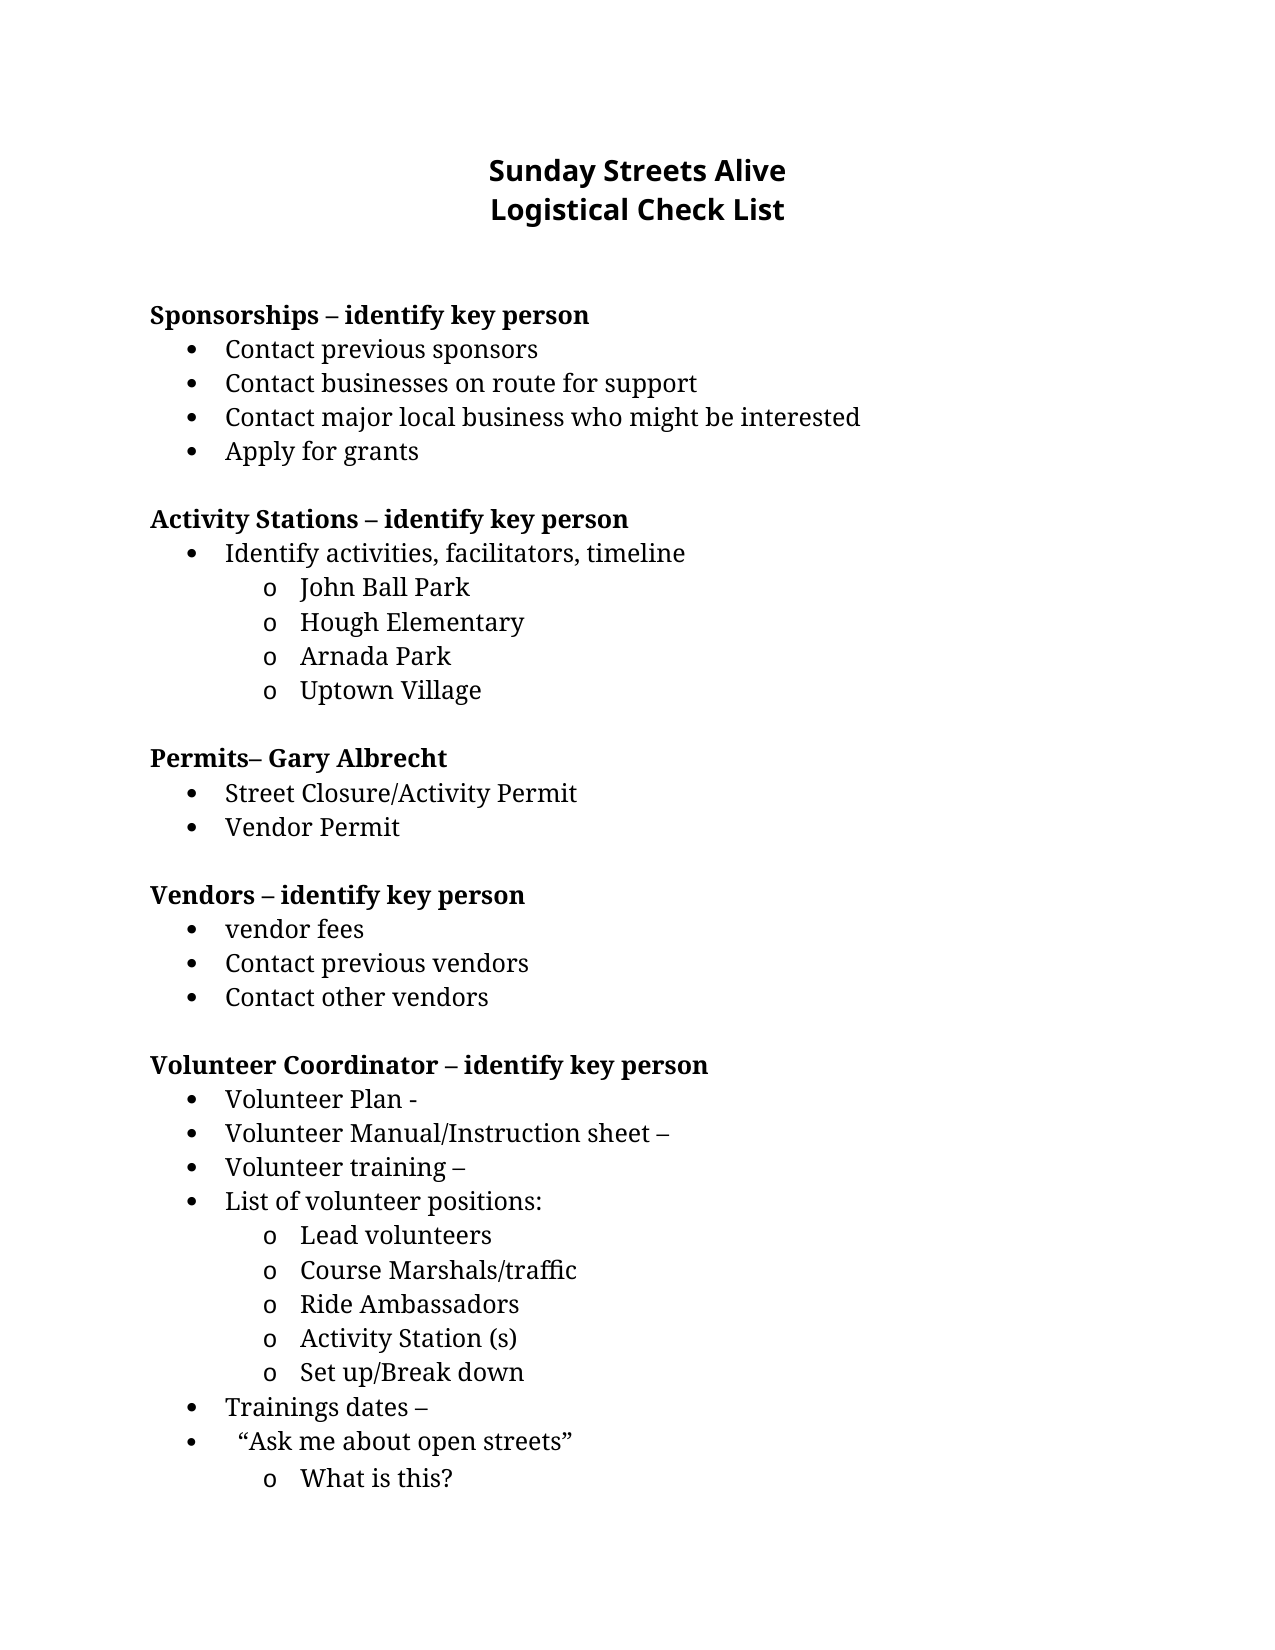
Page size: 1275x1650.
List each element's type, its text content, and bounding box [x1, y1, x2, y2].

list Volunteer training – [187, 1150, 1125, 1184]
list Activity Station (s) [262, 1321, 1125, 1355]
list Volunteer Plan - [187, 1082, 1125, 1116]
list Set up/Break down [262, 1355, 1125, 1389]
text Vendors – identify key person [150, 877, 1125, 911]
list Lead volunteers [262, 1218, 1125, 1252]
list John Ball Park [262, 570, 1125, 604]
list List of volunteer positions: [187, 1184, 1125, 1218]
list Trainings dates – [187, 1389, 1125, 1423]
text Sponsorships – identify key person [150, 297, 1125, 332]
list Vendor Permit [187, 809, 1125, 843]
list Volunteer Manual/Instruction sheet – [187, 1116, 1125, 1150]
list Arnada Park [262, 638, 1125, 673]
text Activity Stations – identify key person [150, 502, 1125, 536]
text Permits– Gary Albrecht [150, 741, 1125, 775]
list Apply for grants [187, 434, 1125, 468]
list vendor fees [187, 911, 1125, 946]
list Identify activities, facilitators, timeline [187, 536, 1125, 570]
list Street Closure/Activity Permit [187, 775, 1125, 809]
text Logistical Check List [150, 190, 1125, 229]
list Contact other vendors [187, 979, 1125, 1014]
list Contact previous vendors [187, 946, 1125, 979]
list Contact previous sponsors [187, 332, 1125, 366]
list Contact major local business who might be interested [187, 400, 1125, 434]
list Ride Ambassadors [262, 1287, 1125, 1321]
list Hough Elementary [262, 604, 1125, 638]
text Volunteer Coordinator – identify key person [150, 1048, 1125, 1082]
list “Ask me about open streets” [187, 1423, 1125, 1457]
list What is this? [262, 1460, 1125, 1494]
text Sunday Streets Alive [150, 150, 1125, 190]
list Course Marshals/traffic [262, 1252, 1125, 1287]
list Uptown Village [262, 673, 1125, 707]
list Contact businesses on route for support [187, 366, 1125, 400]
